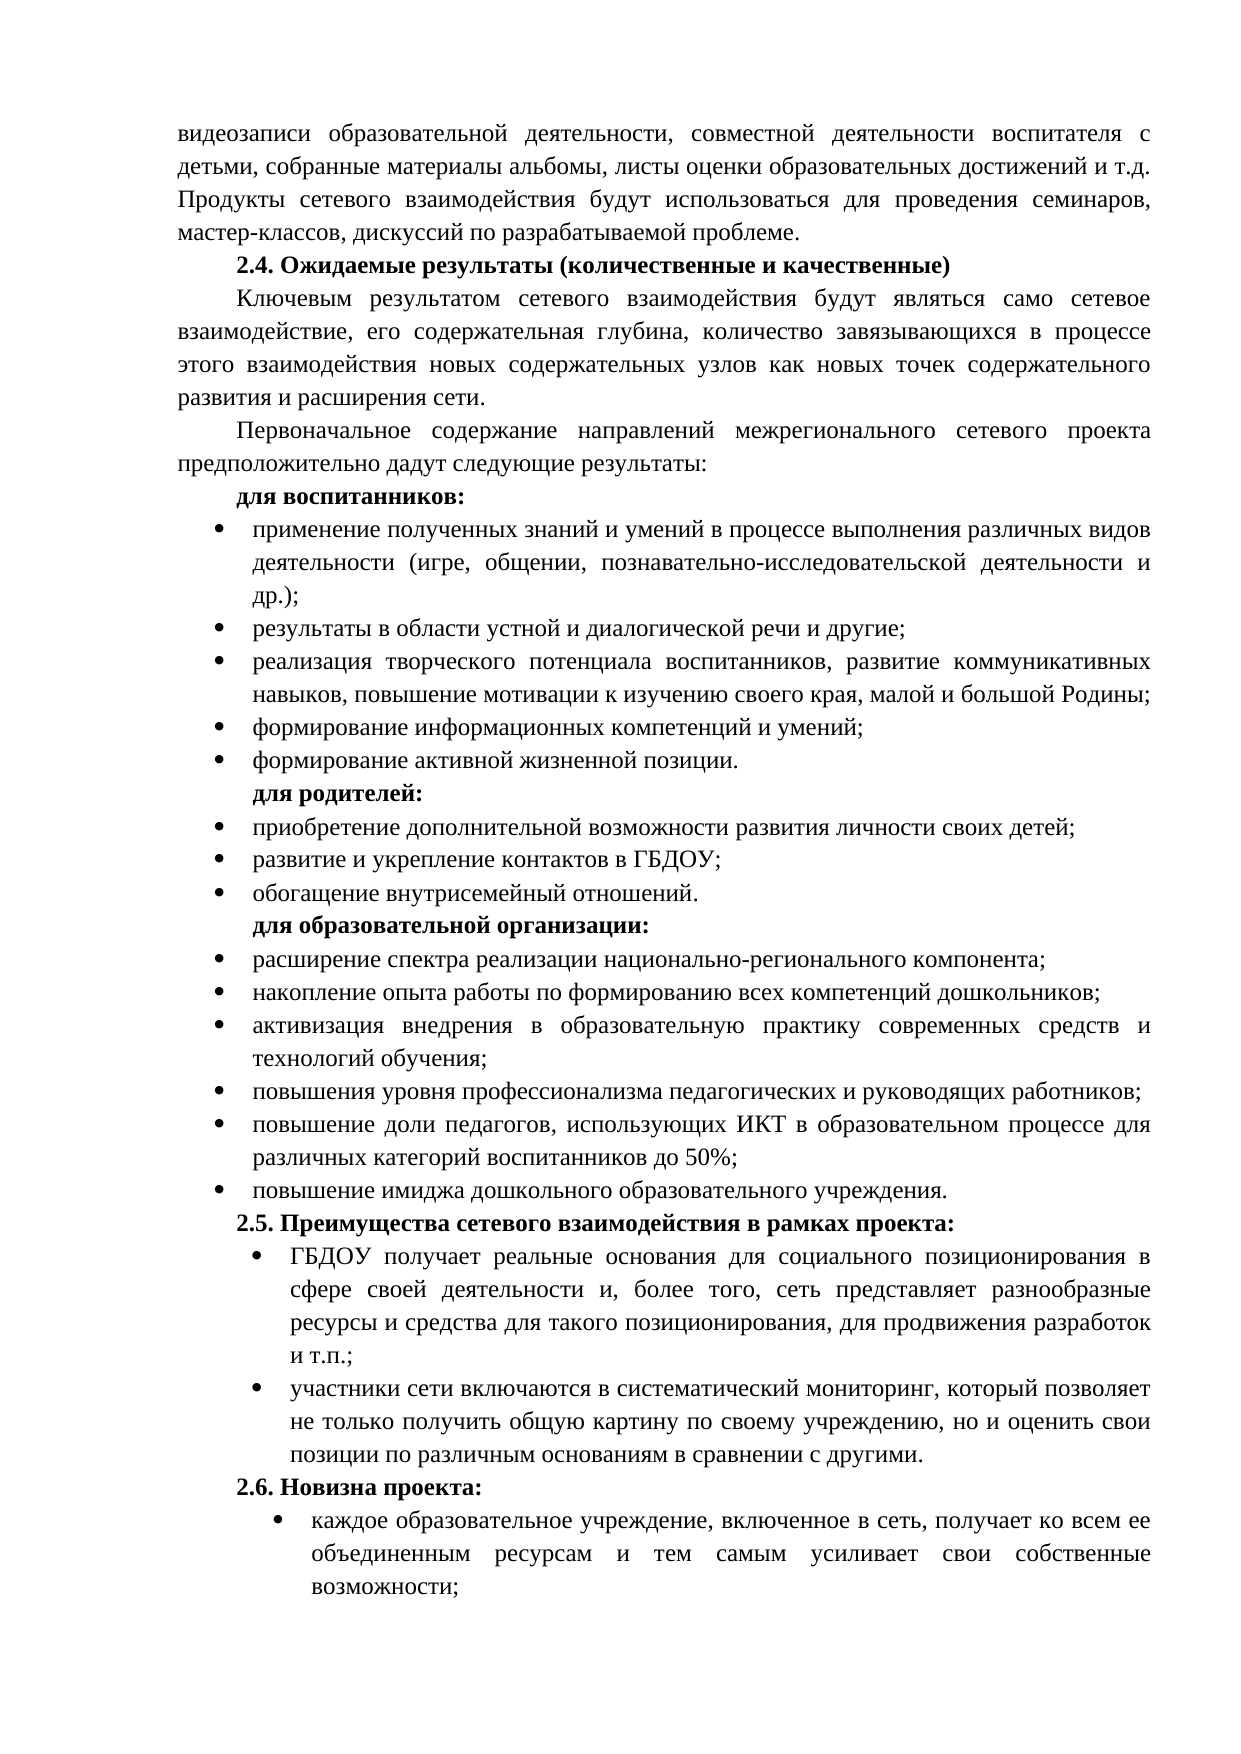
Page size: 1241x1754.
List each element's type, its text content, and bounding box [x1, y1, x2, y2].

text для воспитанников: [177, 481, 1152, 510]
list формирование активной жизненной позиции. [215, 746, 1152, 774]
list активизация внедрения в образовательную практику современных средств и технологий обучения; [215, 1010, 1152, 1071]
list обогащение внутрисемейный отношений. [215, 878, 1152, 906]
text 2.5. Преимущества сетевого взаимодействия в рамках проекта: [177, 1208, 1152, 1237]
list повышение имиджа дошкольного образовательного учреждения. [215, 1175, 1152, 1203]
list расширение спектра реализации национально-регионального компонента; [215, 944, 1152, 972]
text Первоначальное содержание направлений межрегионального сетевого проекта предположительно дадут следующие результаты: [177, 415, 1152, 477]
list повышение доли педагогов, использующих ИКТ в образовательном процессе для различных категорий воспитанников до 50%; [215, 1109, 1152, 1171]
list накопление опыта работы по формированию всех компетенций дошкольников; [215, 977, 1152, 1005]
list участники сети включаются в систематический мониторинг, который позволяет не только получить общую картину по своему учреждению, но и оценить свои позиции по различным основаниям в сравнении с другими. [252, 1373, 1152, 1468]
list результаты в области устной и диалогической речи и другие; [215, 613, 1152, 642]
list реализация творческого потенциала воспитанников, развитие коммуникативных навыков, повышение мотивации к изучению своего края, малой и большой Родины; [215, 646, 1152, 708]
list для образовательной организации: [252, 911, 1152, 939]
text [177, 118, 1152, 246]
list развитие и укрепление контактов в ГБДОУ; [215, 844, 1152, 873]
list повышения уровня профессионализма педагогических и руководящих работников; [215, 1076, 1152, 1104]
text Ключевым результатом сетевого взаимодействия будут являться само сетевое взаимодействие, его содержательная глубина, количество завязывающихся в процессе этого взаимодействия новых содержательных узлов как новых точек содержательного развития и расширения сети. [177, 283, 1152, 411]
list применение полученных знаний и умений в процессе выполнения различных видов деятельности (игре, общении, познавательно-исследовательской деятельности и др.); [215, 514, 1152, 609]
list приобретение дополнительной возможности развития личности своих детей; [215, 812, 1152, 840]
text 2.4. Ожидаемые результаты (количественные и качественные) [177, 250, 1152, 279]
list для родителей: [252, 778, 1152, 807]
list формирование информационных компетенций и умений; [215, 712, 1152, 741]
text 2.6. Новизна проекта: [177, 1472, 1152, 1501]
list каждое образовательное учреждение, включенное в сеть, получает ко всем ее объединенным ресурсам и тем самым усиливает свои собственные возможности; [274, 1505, 1152, 1600]
list ГБДОУ получает реальные основания для социального позиционирования в сфере своей деятельности и, более того, сеть представляет разнообразные ресурсы и средства для такого позиционирования, для продвижения разработок и т.п.; [252, 1241, 1152, 1369]
